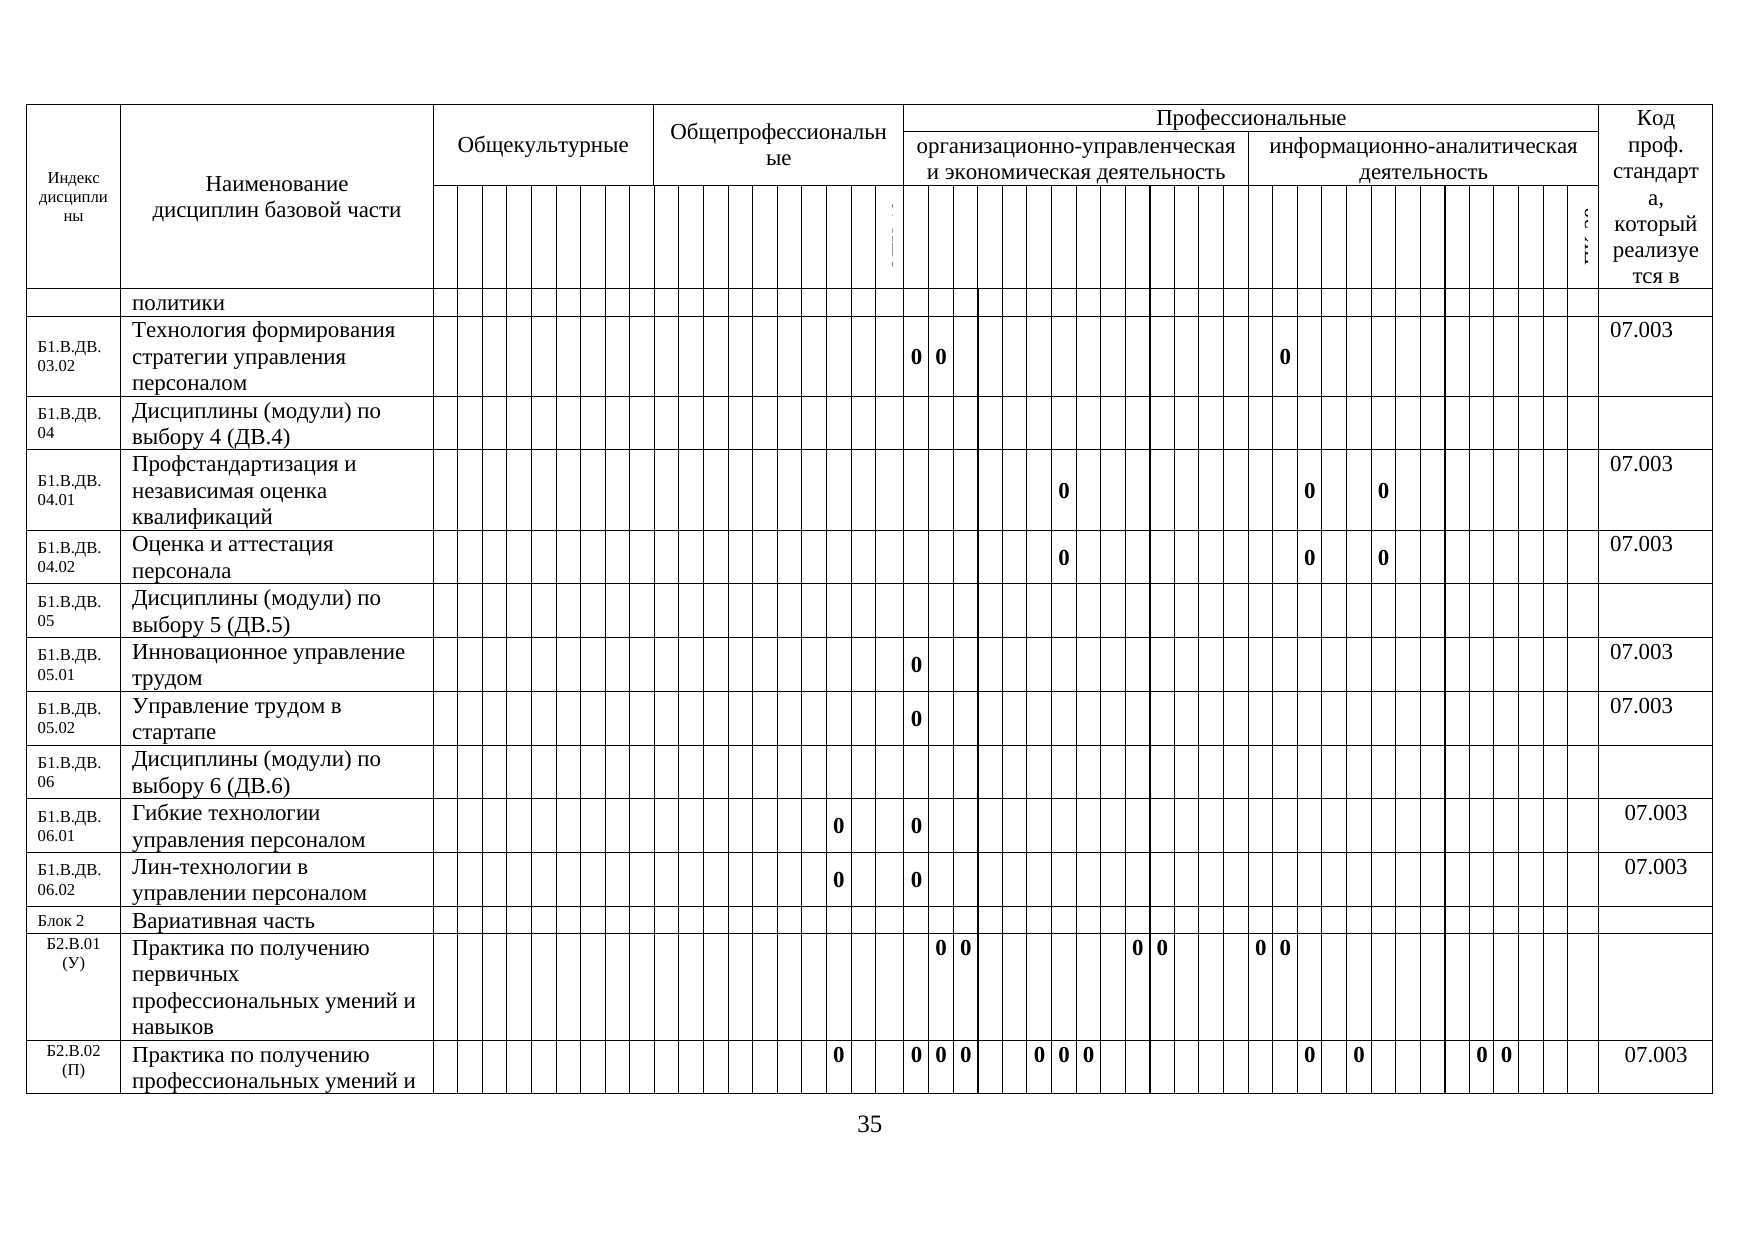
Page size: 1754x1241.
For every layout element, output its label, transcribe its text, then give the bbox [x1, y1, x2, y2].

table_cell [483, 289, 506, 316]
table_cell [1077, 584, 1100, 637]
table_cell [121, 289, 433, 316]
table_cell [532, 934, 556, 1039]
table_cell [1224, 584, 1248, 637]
table_cell ПК-22 [1421, 186, 1444, 288]
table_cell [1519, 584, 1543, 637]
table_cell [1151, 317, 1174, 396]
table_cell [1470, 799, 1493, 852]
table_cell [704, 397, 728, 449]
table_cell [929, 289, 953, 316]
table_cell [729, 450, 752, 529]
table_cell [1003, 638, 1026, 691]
table_header Индекс дисциплины [27, 105, 120, 288]
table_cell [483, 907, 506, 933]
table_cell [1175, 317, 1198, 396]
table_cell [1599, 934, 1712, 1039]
table_cell ПК-3 [954, 186, 977, 288]
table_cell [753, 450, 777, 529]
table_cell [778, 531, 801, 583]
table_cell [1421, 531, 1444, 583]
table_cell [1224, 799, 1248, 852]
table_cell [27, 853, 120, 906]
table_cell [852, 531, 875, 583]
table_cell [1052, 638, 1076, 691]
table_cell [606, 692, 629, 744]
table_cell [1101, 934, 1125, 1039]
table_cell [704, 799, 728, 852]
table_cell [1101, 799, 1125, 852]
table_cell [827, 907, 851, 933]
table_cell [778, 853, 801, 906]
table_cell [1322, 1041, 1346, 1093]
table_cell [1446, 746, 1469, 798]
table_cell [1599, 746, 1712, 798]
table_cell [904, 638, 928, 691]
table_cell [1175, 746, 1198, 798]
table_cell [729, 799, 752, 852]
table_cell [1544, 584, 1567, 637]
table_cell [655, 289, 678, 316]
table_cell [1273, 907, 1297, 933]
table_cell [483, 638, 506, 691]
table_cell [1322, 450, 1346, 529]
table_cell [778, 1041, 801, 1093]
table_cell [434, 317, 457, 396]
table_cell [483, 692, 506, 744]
table_cell ПК-1 [904, 186, 928, 288]
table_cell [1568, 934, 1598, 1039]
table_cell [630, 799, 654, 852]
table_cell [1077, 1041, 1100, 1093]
table_cell ПК-15 [1249, 186, 1272, 288]
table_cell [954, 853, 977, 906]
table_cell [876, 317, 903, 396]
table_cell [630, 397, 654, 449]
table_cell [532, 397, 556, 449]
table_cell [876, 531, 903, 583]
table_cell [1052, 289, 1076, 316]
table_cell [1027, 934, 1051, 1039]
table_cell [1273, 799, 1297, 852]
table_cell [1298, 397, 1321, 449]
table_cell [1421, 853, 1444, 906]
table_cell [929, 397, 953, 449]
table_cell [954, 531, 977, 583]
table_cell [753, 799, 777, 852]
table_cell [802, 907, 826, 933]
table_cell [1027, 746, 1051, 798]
table_cell ОПК-3 [704, 186, 728, 288]
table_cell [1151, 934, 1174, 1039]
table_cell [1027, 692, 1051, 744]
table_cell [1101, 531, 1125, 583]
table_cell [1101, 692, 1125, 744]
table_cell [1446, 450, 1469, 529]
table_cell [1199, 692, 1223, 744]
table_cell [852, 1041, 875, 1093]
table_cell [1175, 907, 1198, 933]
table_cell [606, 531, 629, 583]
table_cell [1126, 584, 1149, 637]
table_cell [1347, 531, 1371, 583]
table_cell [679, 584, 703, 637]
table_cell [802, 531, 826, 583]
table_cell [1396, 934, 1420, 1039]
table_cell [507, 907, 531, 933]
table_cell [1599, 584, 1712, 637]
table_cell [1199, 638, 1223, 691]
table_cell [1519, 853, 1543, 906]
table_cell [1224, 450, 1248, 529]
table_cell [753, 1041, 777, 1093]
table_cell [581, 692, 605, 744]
table_cell ОПК-4 [729, 186, 752, 288]
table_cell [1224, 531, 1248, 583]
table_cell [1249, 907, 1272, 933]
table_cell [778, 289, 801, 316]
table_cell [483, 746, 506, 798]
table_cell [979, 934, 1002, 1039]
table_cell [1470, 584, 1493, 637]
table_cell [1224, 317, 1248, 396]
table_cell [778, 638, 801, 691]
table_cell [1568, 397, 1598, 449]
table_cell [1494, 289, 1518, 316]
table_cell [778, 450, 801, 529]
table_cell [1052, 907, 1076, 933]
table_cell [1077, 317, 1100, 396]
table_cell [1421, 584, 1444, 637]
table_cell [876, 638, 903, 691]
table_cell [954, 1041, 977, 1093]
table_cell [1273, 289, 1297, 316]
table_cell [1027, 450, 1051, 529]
table_header Наименование дисциплин базовой части [121, 105, 433, 288]
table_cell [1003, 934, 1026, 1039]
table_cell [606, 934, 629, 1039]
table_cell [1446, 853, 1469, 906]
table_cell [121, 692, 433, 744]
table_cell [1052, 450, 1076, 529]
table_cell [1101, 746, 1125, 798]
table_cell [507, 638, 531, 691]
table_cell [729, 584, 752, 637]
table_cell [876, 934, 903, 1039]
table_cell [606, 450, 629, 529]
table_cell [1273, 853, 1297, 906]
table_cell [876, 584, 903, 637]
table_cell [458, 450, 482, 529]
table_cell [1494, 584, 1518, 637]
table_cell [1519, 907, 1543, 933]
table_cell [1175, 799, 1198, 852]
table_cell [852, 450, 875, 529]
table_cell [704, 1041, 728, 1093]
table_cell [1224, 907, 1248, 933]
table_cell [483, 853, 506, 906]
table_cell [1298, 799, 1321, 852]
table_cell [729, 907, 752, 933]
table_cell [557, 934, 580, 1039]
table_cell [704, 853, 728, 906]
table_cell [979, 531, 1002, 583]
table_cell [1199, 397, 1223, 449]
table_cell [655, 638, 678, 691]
table_cell ПК-10 [1126, 186, 1149, 288]
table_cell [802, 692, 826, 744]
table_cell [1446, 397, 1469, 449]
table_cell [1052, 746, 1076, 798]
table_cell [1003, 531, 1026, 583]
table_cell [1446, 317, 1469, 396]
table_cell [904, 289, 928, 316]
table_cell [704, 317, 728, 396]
table_cell ОК-7 [581, 186, 605, 288]
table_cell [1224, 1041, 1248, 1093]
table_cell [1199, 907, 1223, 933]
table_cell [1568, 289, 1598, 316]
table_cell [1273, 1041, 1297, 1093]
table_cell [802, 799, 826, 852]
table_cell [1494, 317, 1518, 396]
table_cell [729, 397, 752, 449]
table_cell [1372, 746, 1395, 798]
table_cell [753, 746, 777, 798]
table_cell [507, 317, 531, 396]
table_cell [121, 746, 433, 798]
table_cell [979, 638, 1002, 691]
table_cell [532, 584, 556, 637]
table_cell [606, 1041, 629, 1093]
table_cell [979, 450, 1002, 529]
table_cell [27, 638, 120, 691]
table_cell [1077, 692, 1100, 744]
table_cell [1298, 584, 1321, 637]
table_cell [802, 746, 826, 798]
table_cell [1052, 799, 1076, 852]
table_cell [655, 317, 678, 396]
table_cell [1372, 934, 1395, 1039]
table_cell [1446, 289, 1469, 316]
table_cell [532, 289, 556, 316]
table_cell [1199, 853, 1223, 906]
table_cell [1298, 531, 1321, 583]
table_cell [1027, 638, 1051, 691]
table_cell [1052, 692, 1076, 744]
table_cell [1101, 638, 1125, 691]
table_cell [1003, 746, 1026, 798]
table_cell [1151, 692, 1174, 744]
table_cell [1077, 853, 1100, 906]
table_cell ОПК-8 [827, 186, 851, 288]
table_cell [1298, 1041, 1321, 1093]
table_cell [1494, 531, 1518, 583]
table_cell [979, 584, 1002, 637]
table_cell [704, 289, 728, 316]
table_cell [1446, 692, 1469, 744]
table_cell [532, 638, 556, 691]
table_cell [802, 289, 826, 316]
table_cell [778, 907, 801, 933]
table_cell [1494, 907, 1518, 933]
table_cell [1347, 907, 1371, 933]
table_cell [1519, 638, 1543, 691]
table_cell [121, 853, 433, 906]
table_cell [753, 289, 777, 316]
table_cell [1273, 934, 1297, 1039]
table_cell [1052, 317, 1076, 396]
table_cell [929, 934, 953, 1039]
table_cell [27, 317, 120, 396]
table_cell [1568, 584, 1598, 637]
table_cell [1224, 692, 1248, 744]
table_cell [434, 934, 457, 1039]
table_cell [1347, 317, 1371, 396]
table_cell ПК-26 [1519, 186, 1543, 288]
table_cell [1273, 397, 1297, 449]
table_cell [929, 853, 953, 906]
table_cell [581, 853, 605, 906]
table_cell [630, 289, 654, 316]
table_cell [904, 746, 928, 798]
table_cell ПК-13 [1199, 186, 1223, 288]
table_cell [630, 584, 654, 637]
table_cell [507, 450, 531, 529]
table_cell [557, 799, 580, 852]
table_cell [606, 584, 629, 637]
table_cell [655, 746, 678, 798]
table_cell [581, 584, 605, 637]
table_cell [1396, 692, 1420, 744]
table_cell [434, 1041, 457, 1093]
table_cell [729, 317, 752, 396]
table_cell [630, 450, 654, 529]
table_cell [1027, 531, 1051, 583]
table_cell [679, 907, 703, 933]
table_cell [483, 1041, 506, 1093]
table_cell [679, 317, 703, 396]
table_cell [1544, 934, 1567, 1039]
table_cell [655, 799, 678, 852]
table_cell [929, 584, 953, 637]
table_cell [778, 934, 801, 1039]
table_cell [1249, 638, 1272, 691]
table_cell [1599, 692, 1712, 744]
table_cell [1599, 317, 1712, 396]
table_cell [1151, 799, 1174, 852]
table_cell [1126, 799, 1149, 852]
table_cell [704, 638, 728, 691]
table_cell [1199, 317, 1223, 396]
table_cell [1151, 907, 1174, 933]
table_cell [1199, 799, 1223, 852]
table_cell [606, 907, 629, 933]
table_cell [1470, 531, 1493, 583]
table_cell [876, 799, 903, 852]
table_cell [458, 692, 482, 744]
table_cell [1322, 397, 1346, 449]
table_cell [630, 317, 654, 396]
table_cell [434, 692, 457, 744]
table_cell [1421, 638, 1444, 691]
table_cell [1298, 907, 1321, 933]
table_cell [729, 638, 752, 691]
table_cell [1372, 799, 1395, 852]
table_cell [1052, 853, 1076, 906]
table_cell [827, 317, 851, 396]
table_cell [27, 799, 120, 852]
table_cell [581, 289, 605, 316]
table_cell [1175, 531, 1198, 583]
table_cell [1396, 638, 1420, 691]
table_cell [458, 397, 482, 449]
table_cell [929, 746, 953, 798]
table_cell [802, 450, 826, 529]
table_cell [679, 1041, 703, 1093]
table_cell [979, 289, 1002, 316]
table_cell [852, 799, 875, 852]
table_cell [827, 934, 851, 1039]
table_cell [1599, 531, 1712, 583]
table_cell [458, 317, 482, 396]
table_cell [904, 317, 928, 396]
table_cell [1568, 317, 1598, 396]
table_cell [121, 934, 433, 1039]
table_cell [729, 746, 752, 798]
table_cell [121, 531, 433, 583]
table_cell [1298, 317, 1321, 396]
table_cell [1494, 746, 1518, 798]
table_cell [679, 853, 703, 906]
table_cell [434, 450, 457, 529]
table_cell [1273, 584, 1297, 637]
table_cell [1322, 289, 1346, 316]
table_cell ПК-5 [1003, 186, 1026, 288]
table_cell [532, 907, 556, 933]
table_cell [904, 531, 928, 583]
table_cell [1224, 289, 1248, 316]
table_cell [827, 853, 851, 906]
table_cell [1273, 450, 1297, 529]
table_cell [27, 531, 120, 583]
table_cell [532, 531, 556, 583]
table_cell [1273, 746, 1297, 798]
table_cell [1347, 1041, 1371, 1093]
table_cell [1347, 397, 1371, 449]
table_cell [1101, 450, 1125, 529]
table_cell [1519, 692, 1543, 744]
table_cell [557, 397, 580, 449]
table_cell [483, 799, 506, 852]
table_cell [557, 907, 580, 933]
table_cell ОК-1 [434, 186, 457, 288]
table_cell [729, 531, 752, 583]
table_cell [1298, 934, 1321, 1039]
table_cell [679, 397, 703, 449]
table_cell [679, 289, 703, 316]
table_cell ОК-2 [458, 186, 482, 288]
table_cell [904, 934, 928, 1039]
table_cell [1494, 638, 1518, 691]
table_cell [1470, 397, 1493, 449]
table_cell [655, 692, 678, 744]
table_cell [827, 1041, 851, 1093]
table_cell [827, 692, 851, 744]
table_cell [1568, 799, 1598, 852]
table_cell ОК-3 [483, 186, 506, 288]
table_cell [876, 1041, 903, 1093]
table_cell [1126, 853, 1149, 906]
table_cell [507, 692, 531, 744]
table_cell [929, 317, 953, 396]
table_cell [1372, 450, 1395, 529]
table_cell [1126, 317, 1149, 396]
table_cell ОК-9 [630, 186, 654, 288]
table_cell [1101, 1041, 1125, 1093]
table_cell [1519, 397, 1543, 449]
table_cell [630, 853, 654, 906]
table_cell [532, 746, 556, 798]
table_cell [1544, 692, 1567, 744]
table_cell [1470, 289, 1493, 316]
table_cell ПК-28 [1568, 186, 1598, 288]
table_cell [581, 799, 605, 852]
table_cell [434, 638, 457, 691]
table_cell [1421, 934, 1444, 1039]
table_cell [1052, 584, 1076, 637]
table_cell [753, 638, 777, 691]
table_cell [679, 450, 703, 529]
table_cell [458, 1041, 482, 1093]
table_header Общепрофессиональные [654, 105, 903, 184]
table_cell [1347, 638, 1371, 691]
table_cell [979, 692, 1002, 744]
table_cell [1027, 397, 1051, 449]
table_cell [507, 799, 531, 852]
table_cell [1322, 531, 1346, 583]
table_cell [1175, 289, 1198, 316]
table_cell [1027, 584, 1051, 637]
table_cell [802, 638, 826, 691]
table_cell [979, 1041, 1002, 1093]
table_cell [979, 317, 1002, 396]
table_cell ПК-23 [1446, 186, 1469, 288]
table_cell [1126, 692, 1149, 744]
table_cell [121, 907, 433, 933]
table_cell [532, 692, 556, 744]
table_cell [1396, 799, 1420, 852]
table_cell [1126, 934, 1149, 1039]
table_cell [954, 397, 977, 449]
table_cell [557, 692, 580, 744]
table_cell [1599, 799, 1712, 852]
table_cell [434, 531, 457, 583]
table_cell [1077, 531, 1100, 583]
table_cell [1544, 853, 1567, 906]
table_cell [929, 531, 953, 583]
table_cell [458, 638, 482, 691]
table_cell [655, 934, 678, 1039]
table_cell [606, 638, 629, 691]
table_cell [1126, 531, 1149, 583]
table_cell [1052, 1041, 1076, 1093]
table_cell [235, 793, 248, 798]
table_cell информационно-аналитическая деятельность [1249, 132, 1598, 184]
table_cell ПК-21 [1396, 186, 1420, 288]
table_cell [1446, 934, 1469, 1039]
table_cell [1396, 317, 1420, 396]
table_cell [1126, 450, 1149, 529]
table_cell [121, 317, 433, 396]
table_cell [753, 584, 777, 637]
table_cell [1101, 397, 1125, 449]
table_header Код проф. стандарта, который реализуется в рамках дисциплины [1599, 105, 1712, 288]
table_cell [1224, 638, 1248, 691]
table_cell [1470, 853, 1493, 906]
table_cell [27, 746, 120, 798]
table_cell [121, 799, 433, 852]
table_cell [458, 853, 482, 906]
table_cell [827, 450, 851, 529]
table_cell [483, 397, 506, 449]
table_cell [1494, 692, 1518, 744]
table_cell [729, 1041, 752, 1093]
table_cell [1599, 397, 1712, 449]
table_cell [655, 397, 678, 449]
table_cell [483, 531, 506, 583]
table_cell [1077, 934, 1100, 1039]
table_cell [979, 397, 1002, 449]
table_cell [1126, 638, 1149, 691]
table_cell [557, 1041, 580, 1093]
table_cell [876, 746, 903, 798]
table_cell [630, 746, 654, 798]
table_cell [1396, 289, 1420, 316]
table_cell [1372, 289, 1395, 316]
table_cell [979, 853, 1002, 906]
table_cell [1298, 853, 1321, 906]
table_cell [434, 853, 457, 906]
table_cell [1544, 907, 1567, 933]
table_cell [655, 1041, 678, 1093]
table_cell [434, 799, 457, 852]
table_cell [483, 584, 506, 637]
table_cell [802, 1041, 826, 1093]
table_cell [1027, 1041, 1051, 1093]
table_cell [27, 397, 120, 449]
table_cell ОПК- 5 [753, 186, 777, 288]
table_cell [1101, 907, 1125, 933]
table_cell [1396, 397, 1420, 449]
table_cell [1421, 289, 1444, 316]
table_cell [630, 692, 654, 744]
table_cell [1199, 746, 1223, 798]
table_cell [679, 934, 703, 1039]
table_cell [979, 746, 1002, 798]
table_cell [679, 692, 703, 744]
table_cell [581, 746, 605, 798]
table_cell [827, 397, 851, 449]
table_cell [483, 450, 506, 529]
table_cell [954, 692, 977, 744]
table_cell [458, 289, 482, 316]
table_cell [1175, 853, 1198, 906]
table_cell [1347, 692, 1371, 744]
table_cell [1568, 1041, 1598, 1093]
table_cell ОК-6 [557, 186, 580, 288]
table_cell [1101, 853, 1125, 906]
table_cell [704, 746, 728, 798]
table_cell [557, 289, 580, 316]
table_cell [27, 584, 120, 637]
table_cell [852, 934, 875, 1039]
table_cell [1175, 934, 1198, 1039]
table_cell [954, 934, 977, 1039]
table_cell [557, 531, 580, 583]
table_cell ПК-7 [1052, 186, 1076, 288]
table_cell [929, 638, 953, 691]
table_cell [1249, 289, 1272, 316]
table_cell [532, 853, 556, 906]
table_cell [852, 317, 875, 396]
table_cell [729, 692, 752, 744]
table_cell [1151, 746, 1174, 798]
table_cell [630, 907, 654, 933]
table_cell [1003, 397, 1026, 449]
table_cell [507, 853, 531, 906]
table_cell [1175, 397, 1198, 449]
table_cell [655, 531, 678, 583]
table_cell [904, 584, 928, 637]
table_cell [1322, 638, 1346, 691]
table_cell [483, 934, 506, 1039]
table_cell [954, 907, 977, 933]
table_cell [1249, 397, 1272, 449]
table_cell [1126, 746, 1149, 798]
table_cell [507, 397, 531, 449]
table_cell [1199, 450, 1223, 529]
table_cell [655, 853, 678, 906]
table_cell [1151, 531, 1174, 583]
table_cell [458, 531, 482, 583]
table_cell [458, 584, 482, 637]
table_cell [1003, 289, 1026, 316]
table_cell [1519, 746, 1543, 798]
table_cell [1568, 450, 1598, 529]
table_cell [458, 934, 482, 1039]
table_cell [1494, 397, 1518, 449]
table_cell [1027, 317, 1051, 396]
table_cell ПК-17 [1298, 186, 1321, 288]
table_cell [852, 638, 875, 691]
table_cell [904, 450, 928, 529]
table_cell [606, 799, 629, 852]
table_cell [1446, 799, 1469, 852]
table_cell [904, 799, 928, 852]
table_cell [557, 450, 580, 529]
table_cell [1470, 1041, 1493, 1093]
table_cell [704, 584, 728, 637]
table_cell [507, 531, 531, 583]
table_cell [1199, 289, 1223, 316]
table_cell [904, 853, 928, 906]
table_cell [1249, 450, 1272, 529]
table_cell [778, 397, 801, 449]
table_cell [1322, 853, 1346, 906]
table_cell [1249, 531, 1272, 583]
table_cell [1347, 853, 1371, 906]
table_cell ПК-12 [1175, 186, 1198, 288]
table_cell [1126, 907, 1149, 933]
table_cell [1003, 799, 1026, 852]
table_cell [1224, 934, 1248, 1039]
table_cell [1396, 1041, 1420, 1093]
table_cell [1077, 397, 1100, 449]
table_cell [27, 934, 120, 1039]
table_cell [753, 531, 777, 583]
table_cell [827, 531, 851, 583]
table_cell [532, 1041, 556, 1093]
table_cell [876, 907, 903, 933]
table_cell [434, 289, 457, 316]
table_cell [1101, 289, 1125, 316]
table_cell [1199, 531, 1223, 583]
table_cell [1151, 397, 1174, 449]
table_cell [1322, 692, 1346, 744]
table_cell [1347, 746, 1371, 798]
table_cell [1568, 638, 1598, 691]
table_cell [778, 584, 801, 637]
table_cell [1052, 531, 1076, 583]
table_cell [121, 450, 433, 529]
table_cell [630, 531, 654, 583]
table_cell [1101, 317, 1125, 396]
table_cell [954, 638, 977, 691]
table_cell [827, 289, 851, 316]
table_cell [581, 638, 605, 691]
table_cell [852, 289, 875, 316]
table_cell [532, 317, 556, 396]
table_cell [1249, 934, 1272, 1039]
table_cell ПК-27 [1544, 186, 1567, 288]
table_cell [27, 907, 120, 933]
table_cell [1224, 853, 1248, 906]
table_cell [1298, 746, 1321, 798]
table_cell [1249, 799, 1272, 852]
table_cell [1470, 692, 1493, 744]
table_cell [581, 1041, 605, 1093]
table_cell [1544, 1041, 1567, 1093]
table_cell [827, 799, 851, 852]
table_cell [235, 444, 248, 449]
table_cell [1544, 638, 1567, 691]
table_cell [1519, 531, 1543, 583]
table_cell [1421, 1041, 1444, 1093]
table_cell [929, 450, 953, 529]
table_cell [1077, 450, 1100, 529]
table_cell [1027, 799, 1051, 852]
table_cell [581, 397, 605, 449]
table_cell ПК-14 [1224, 186, 1248, 288]
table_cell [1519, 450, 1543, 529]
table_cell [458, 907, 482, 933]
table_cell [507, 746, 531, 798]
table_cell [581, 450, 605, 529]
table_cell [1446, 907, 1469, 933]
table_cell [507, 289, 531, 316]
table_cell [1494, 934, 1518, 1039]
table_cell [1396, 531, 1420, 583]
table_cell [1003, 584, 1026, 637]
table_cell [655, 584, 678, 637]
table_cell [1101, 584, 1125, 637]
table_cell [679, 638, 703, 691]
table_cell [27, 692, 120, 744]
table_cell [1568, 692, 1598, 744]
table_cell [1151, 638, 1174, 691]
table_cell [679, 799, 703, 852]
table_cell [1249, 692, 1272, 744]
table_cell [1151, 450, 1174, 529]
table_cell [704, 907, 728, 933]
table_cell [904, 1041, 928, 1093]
table_cell ПК-6 [1027, 186, 1051, 288]
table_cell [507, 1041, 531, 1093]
table_cell ПК-19 [1347, 186, 1371, 288]
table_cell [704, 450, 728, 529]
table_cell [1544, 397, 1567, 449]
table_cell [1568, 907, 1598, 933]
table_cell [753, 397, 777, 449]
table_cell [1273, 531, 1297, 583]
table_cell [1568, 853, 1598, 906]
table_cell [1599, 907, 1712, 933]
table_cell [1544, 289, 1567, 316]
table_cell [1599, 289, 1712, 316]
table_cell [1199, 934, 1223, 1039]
table_cell ОК-5 [532, 186, 556, 288]
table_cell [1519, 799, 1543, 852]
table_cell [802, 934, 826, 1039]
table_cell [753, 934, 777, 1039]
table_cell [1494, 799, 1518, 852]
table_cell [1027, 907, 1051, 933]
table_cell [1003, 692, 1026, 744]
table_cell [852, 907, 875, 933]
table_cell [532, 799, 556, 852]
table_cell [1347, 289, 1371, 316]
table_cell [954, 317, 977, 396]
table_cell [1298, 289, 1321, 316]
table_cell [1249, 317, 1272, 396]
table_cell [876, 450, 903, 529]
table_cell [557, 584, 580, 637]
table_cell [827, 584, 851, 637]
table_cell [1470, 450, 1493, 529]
table_cell ОПК-10 [876, 186, 903, 288]
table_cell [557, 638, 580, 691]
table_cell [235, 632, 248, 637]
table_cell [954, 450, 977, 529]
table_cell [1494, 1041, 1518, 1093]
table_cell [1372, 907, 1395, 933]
table_cell ПК-9 [1101, 186, 1125, 288]
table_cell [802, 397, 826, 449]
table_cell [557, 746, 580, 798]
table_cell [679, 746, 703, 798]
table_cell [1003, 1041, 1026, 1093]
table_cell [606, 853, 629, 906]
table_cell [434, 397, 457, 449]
table_cell организационно-управленческая и экономическая деятельность [904, 132, 1248, 184]
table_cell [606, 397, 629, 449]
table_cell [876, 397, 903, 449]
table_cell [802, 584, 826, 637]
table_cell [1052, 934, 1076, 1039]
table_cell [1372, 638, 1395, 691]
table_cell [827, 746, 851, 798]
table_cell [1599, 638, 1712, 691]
table_cell ОПК-9 [852, 186, 875, 288]
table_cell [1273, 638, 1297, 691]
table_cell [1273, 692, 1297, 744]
table_cell ПК-25 [1494, 186, 1518, 288]
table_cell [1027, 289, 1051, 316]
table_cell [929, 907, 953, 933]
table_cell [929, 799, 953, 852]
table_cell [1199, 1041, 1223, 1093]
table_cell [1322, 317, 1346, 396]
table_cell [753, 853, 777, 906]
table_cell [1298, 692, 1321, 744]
table_cell ПК-16 [1273, 186, 1297, 288]
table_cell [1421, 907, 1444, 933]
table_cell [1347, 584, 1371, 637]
table_cell ПК-4 [978, 186, 1002, 288]
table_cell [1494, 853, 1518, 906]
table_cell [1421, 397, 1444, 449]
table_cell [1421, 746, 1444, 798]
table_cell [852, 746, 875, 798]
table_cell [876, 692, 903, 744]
table_cell ПК-11 [1151, 186, 1174, 288]
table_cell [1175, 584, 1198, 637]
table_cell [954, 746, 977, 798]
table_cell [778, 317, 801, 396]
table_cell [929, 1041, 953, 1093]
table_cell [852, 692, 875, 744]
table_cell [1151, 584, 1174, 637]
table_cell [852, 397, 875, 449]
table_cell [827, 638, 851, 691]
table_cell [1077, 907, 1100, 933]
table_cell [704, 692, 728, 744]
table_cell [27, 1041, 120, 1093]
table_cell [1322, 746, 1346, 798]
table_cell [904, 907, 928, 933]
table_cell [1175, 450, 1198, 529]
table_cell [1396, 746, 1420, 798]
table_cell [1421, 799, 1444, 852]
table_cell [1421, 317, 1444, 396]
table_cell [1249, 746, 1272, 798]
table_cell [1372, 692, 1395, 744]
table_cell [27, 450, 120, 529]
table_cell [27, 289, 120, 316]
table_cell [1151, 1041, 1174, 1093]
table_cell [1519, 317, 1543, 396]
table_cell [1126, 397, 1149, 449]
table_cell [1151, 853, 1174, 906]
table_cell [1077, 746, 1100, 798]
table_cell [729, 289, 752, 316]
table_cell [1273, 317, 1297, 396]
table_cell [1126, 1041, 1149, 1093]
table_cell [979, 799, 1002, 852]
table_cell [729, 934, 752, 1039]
table_cell ПК-8 [1077, 186, 1100, 288]
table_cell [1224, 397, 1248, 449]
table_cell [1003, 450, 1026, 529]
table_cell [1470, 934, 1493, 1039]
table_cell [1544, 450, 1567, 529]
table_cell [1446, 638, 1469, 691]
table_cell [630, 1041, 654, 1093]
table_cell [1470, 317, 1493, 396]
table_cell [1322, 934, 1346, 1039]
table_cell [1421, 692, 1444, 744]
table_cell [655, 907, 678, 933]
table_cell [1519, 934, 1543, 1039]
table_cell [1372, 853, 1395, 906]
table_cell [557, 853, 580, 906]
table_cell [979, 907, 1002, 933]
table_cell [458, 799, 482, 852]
table_cell ОК-4 [507, 186, 531, 288]
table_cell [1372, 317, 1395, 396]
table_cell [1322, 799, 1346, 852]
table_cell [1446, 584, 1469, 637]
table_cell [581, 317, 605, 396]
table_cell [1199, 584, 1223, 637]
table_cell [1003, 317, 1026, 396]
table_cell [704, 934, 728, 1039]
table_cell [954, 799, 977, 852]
table_cell ОПК-1 [655, 186, 678, 288]
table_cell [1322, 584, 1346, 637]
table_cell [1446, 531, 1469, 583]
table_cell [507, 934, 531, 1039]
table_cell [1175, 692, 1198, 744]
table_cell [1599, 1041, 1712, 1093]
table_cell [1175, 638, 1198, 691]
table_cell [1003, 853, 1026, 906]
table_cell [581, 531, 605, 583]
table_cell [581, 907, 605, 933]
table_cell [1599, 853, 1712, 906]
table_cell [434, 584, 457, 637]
table_cell ОПК-2 [679, 186, 703, 288]
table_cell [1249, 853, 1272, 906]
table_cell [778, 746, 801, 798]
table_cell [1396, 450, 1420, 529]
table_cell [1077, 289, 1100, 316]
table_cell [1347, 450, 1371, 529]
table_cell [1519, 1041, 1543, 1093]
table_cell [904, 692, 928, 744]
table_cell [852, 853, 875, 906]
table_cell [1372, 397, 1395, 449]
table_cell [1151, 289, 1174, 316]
table_header Общекультурные [434, 105, 653, 184]
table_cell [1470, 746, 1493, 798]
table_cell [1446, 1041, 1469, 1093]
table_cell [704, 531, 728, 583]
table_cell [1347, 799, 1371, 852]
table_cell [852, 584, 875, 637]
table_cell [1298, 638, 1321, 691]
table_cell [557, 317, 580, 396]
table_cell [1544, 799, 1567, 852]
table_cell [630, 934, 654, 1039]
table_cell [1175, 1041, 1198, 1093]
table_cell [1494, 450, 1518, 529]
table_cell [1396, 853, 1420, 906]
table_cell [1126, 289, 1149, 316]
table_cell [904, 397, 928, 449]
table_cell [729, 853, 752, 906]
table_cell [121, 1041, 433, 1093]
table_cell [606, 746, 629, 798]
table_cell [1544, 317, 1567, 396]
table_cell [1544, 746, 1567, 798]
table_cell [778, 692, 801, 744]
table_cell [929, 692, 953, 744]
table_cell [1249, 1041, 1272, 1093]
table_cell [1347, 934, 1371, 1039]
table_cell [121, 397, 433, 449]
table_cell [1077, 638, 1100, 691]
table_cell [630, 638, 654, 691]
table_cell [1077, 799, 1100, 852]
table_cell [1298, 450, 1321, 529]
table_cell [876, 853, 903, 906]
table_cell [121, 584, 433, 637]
table_cell ОПК-6 [778, 186, 801, 288]
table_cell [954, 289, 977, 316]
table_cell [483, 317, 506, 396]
table_cell ОПК-7 [802, 186, 826, 288]
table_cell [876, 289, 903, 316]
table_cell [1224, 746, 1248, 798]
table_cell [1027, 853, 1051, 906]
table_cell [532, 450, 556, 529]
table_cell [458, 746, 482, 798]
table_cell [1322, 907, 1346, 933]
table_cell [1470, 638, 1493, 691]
table_cell ПК-18 [1322, 186, 1346, 288]
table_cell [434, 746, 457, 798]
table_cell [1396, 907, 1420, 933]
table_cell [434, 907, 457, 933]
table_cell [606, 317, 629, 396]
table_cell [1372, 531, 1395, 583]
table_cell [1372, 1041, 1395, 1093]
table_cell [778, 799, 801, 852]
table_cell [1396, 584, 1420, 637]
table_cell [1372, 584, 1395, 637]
table_header Профессиональные [904, 105, 1598, 131]
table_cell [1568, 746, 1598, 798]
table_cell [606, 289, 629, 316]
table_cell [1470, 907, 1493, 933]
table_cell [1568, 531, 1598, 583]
table_cell ПК-2 [929, 186, 953, 288]
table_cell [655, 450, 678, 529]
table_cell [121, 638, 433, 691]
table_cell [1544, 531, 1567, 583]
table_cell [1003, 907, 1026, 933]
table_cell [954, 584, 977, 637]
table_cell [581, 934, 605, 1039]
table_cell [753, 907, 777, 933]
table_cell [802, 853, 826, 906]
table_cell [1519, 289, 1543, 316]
table_cell ОК-8 [606, 186, 629, 288]
table_cell ПК-24 [1470, 186, 1493, 288]
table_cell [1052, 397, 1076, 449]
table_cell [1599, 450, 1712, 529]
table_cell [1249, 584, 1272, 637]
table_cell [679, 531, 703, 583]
table_cell ПК-20 [1372, 186, 1395, 288]
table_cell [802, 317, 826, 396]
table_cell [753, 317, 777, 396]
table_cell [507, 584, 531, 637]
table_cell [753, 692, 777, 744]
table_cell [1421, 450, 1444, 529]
